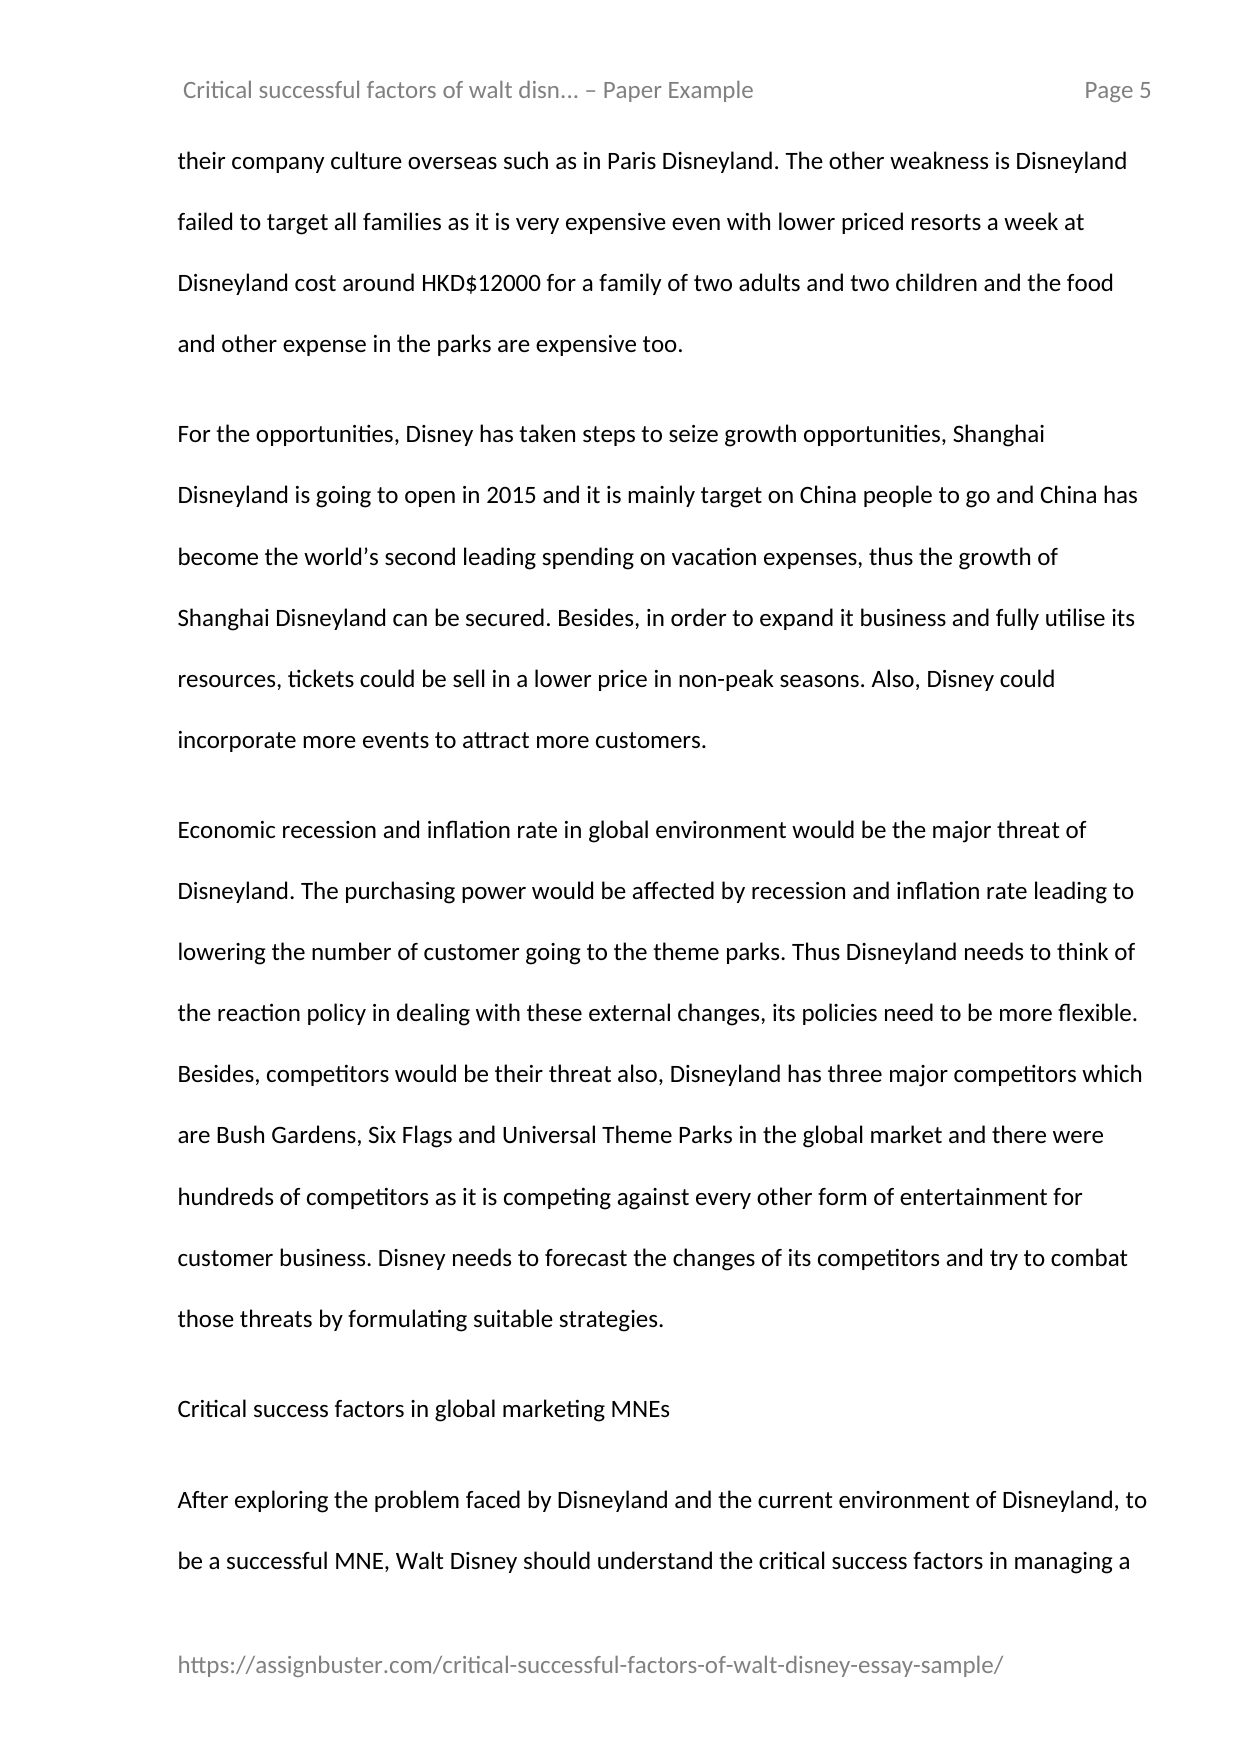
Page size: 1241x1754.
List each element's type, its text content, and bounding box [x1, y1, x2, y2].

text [177, 1484, 1152, 1575]
text Critical success factors in global marketing MNEs [177, 1393, 1152, 1424]
text Economic recession and inflation rate in global environment would be the major threat of Disneyland. The purchasing power would be affected by recession and inflation rate leading to lowering the number of customer going to the theme parks. Thus Disneyland needs to think of the reaction policy in dealing with these external changes, its policies need to be more flexible. Besides, competitors would be their threat also, Disneyland has three major competitors which are Bush Gardens, Six Flags and Universal Theme Parks in the global market and there were hundreds of competitors as it is competing against every other form of entertainment for customer business. Disney needs to forecast the changes of its competitors and try to combat those threats by formulating suitable strategies. [177, 814, 1152, 1333]
text For the opportunities, Disney has taken steps to seize growth opportunities, Shanghai Disneyland is going to open in 2015 and it is mainly target on China people to go and China has become the world’s second leading spending on vacation expenses, thus the growth of Shanghai Disneyland can be secured. Besides, in order to expand it business and fully utilise its resources, tickets could be sell in a lower price in non-peak seasons. Also, Disney could incorporate more events to attract more customers. [177, 419, 1152, 754]
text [177, 145, 1152, 359]
